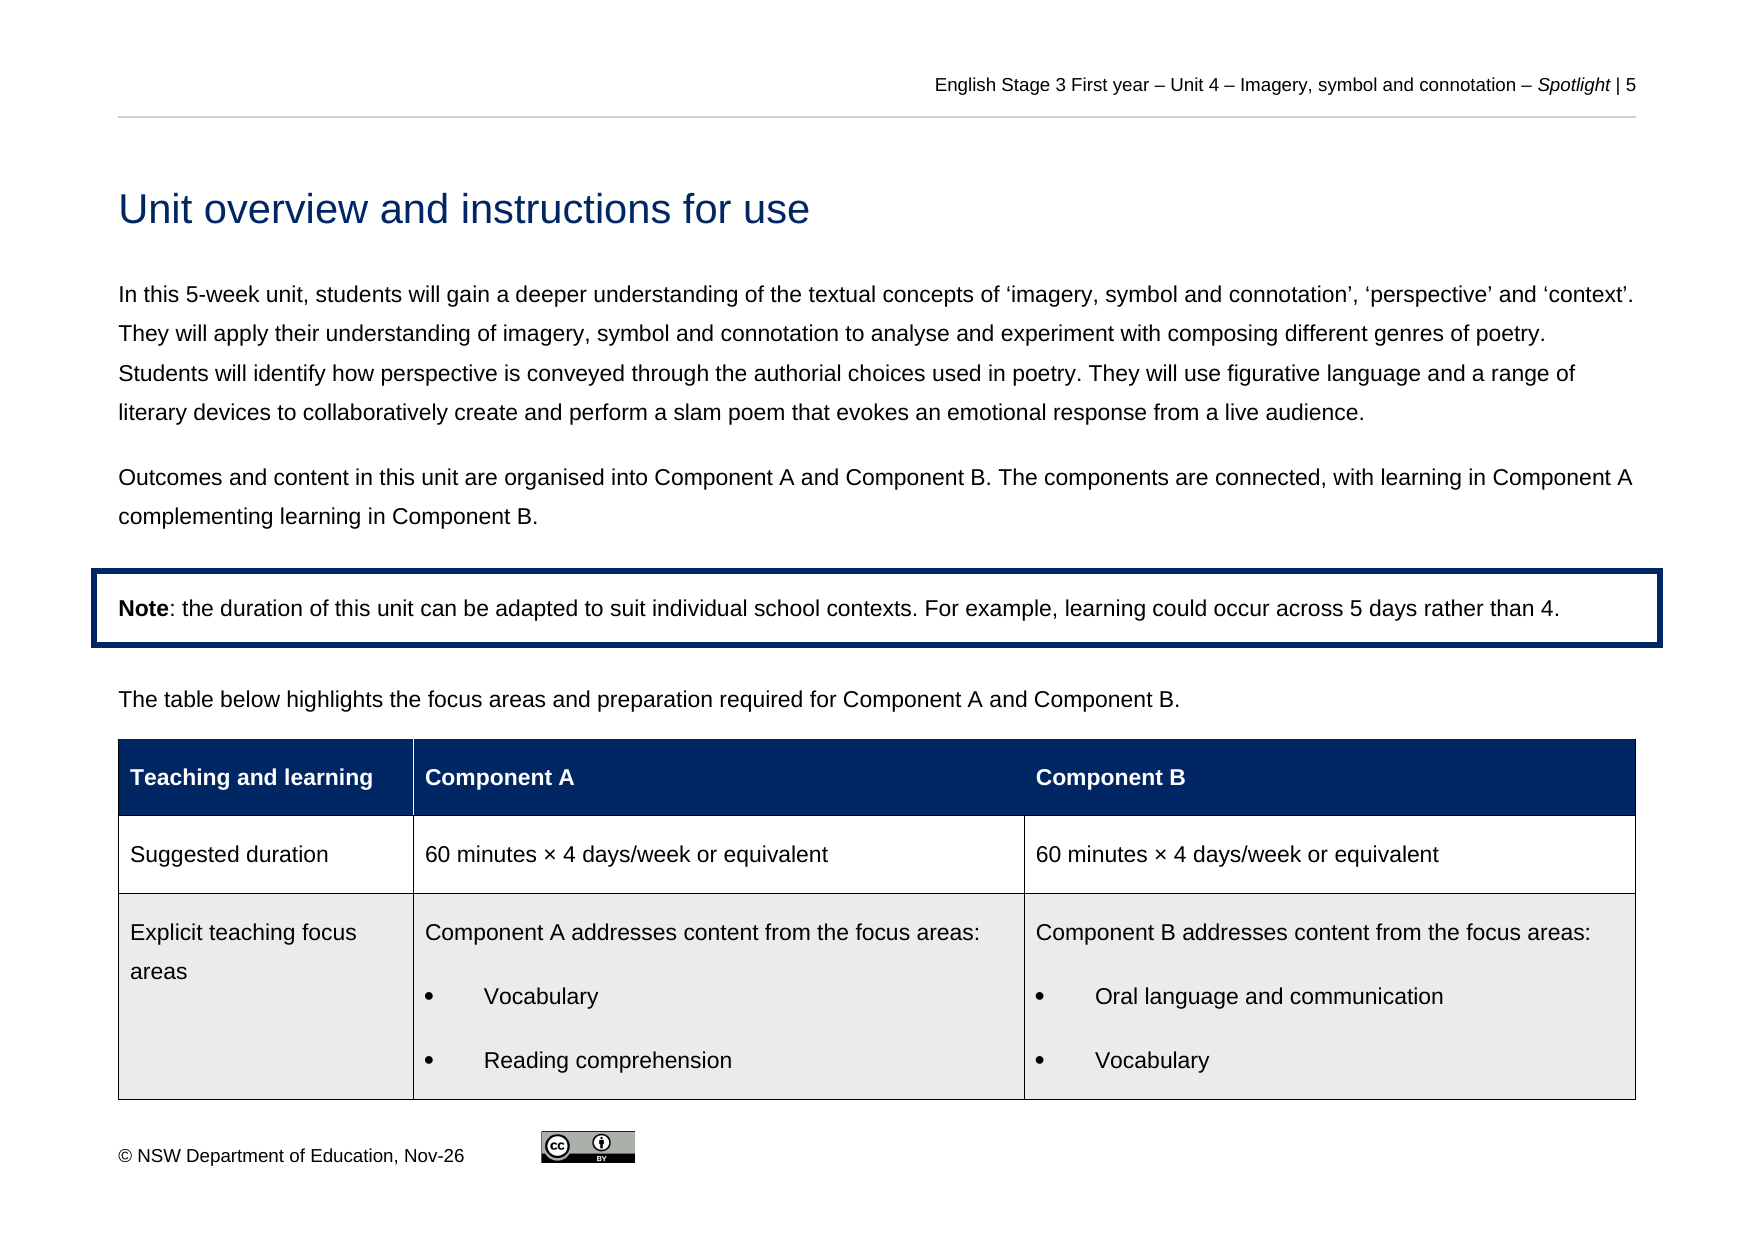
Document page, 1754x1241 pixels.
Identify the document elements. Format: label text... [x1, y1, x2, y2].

text Outcomes and content in this unit are organised into Component A and Component B. The components are connected, with learning in Component A complementing learning in Component B. [118, 464, 1636, 530]
text The table below highlights the focus areas and preparation required for Component A and Component B. [118, 686, 1636, 713]
picture [541, 1131, 635, 1163]
table_cell 60 minutes × 4 days/week or equivalent [414, 816, 1024, 893]
table_cell 60 minutes × 4 days/week or equivalent [1025, 816, 1635, 893]
table_header Component A [414, 739, 1024, 815]
subtitle Unit overview and instructions for use [118, 184, 1636, 232]
table_header Teaching and learning [119, 739, 413, 815]
table_cell Explicit teaching focus areas [119, 894, 413, 1099]
text Note: the duration of this unit can be adapted to suit individual school contexts. For example, learning could occur across 5 days rather than 4. [97, 574, 1657, 642]
table_cell Suggested duration [119, 816, 413, 893]
text In this 5-week unit, students will gain a deeper understanding of the textual concepts of ‘imagery, symbol and connotation’, ‘perspective’ and ‘context’. They will apply their understanding of imagery, symbol and connotation to analyse and experiment with composing different genres of poetry. Students will identify how perspective is conveyed through the authorial choices used in poetry. They will use figurative language and a range of literary devices to collaboratively create and perform a slam poem that evokes an emotional response from a live audience. [118, 281, 1636, 426]
table_header Component B [1024, 739, 1635, 815]
